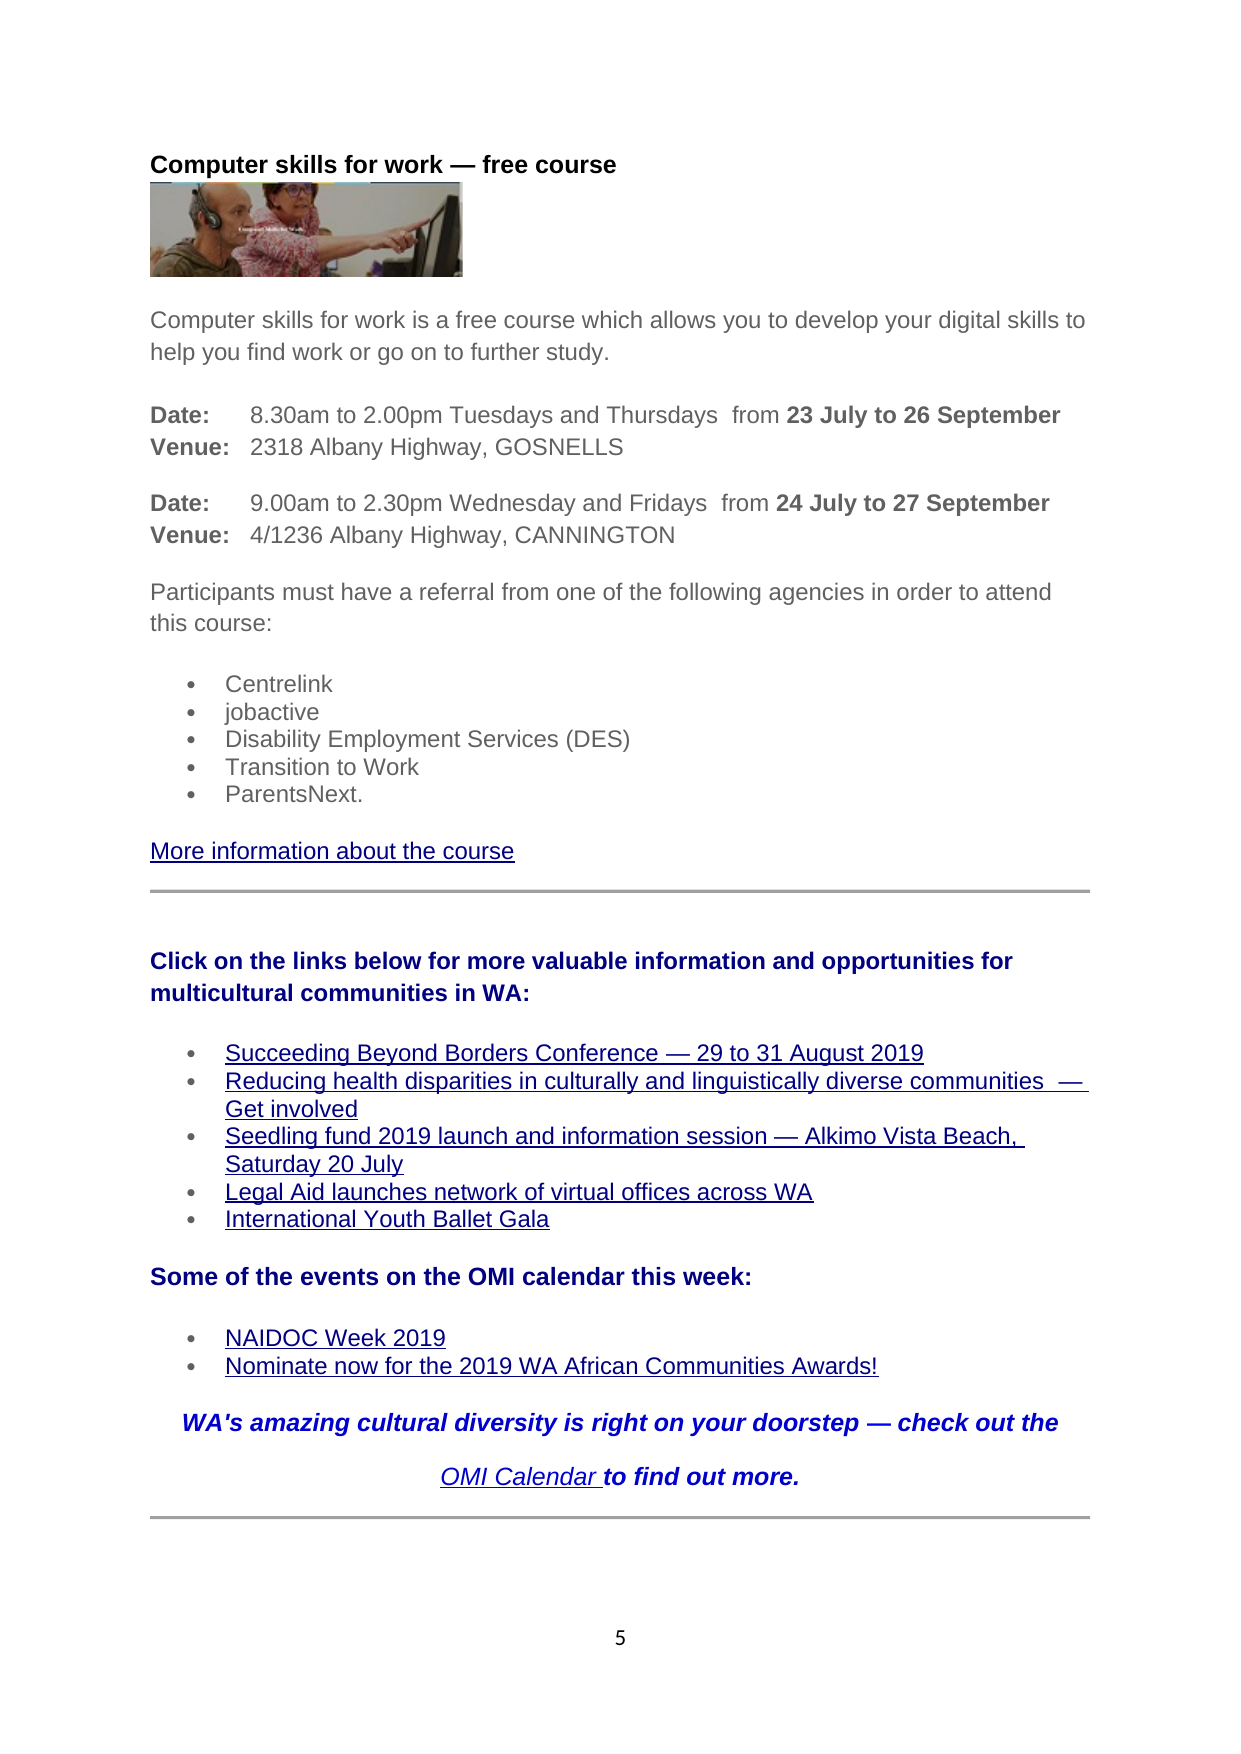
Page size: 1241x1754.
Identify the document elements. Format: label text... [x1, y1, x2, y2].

list Reducing health disparities in culturally and linguistically diverse communities — Get involved [187, 1067, 1090, 1122]
text Click on the links below for more valuable information and opportunities for multicultural communities in WA: [150, 947, 1090, 1006]
list NAIDOC Week 2019 [187, 1324, 1090, 1352]
list International Youth Ballet Gala [187, 1205, 1090, 1233]
text Participants must have a referral from one of the following agencies in order to attend this course: [150, 577, 1090, 637]
text Computer skills for work is a free course which allows you to develop your digital skills to help you find work or go on to further study. Date: 8.30am to 2.00pm Tuesdays and Thursdays from 23 July to 26 September Venue: 2318 Albany Highway, GOSNELLS [150, 306, 1090, 460]
text More information about the course [150, 837, 1090, 865]
text Some of the events on the OMI calendar this week: [150, 1262, 1090, 1291]
list Transition to Work [187, 753, 1090, 780]
list Disability Employment Services (DES) [187, 725, 1090, 753]
text WA's amazing cultural diversity is right on your doorstep — check out the [150, 1408, 1090, 1437]
list Succeeding Beyond Borders Conference — 29 to 31 August 2019 [187, 1039, 1090, 1067]
list Seedling fund 2019 launch and information session — Alkimo Vista Beach, Saturday 20 July [187, 1122, 1090, 1177]
list Nominate now for the 2019 WA African Communities Awards! [187, 1352, 1090, 1379]
list Legal Aid launches network of virtual offices across WA [187, 1177, 1090, 1205]
list Centrelink [187, 670, 1090, 698]
list ParentsNext. [187, 780, 1090, 808]
text Computer skills for work — free course [150, 150, 1090, 277]
text OMI Calendar to find out more. [150, 1462, 1090, 1491]
text Date: 9.00am to 2.30pm Wednesday and Fridays from 24 July to 27 September Venue: 4/1236 Albany Highway, CANNINGTON [150, 489, 1090, 548]
list jobactive [187, 698, 1090, 725]
picture [150, 182, 463, 277]
